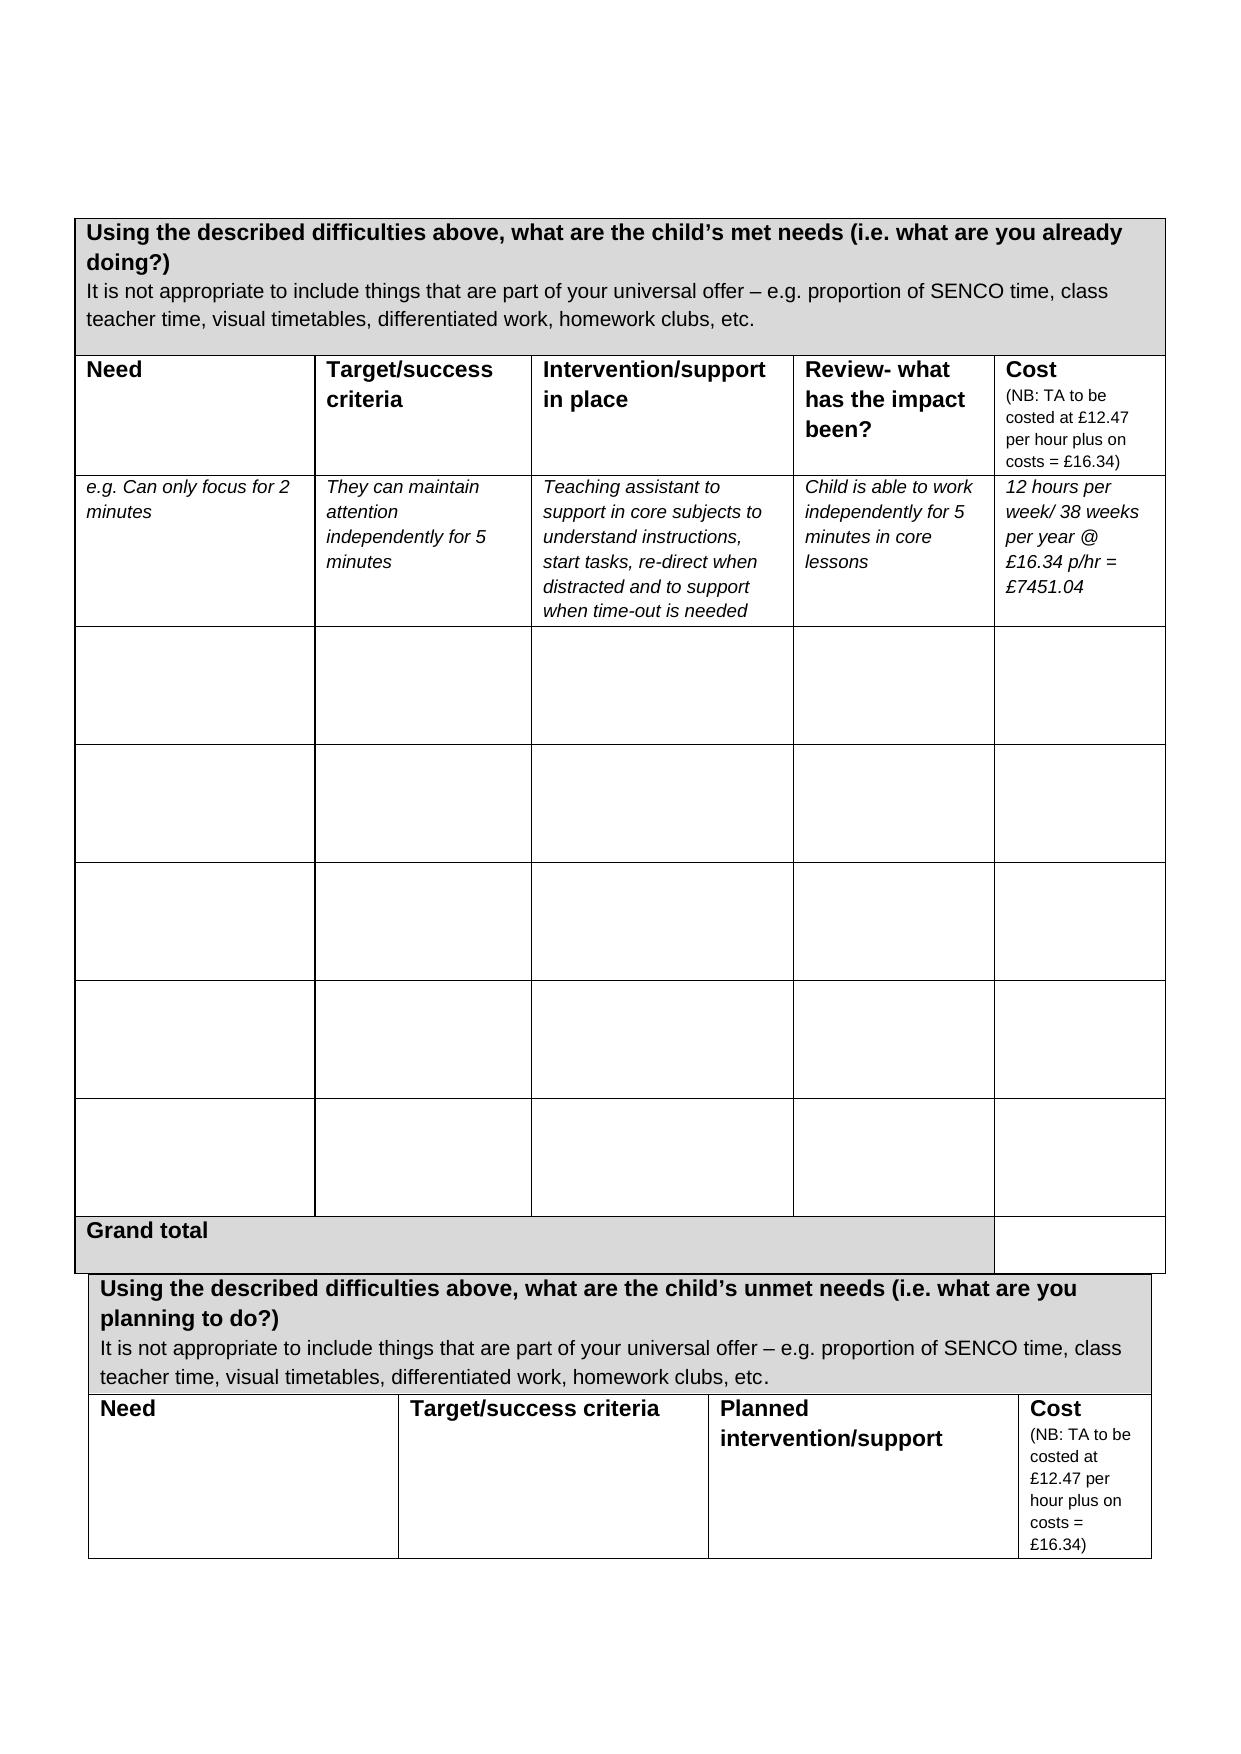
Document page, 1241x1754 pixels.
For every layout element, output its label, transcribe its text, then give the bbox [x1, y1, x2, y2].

table_cell Cost (NB: TA to be costed at £12.47 per hour plus on costs = £16.34) [1019, 1395, 1151, 1558]
table_cell [316, 863, 531, 980]
table_cell [995, 981, 1165, 1098]
table_cell [316, 745, 531, 862]
table_cell Review- what has the impact been? [794, 356, 994, 475]
table_cell [995, 863, 1165, 980]
table_cell Need [76, 356, 314, 475]
table_cell [76, 745, 314, 862]
table_cell Target/success criteria [316, 356, 531, 475]
table_cell [316, 627, 531, 744]
table_cell e.g. Can only focus for 2 minutes [76, 476, 314, 626]
table_cell [995, 1217, 1165, 1273]
table_cell [316, 1099, 531, 1216]
table_cell [794, 1099, 994, 1216]
table_cell [76, 981, 314, 1098]
table_cell [532, 981, 793, 1098]
table_cell [995, 1099, 1165, 1216]
table_cell [532, 1099, 793, 1216]
table_header Using the described difficulties above, what are the child’s unmet needs (i.e. what are you planning to do?) It is not appropriate to include things that are part of your universal offer – e.g. proportion of SENCO time, class teacher time, visual timetables, differentiated work, homework clubs, etc. [89, 1275, 1151, 1393]
table_cell [794, 863, 994, 980]
table_cell Need [89, 1395, 398, 1558]
table_cell [995, 745, 1165, 862]
table_cell Child is able to work independently for 5 minutes in core lessons [794, 476, 994, 626]
table_cell [995, 627, 1165, 744]
table_cell [794, 745, 994, 862]
table_cell 12 hours per week/ 38 weeks per year @ £16.34 p/hr = £7451.04 [995, 476, 1165, 626]
table_cell [76, 863, 314, 980]
table_cell Cost (NB: TA to be costed at £12.47 per hour plus on costs = £16.34) [995, 356, 1165, 475]
table_cell Teaching assistant to support in core subjects to understand instructions, start tasks, re-direct when distracted and to support when time-out is needed [532, 476, 793, 626]
table_cell [794, 981, 994, 1098]
table_cell [532, 863, 793, 980]
table_cell [794, 627, 994, 744]
table_cell Grand total [76, 1217, 994, 1273]
table_header Using the described difficulties above, what are the child’s met needs (i.e. what are you already doing?) It is not appropriate to include things that are part of your universal offer – e.g. proportion of SENCO time, class teacher time, visual timetables, differentiated work, homework clubs, etc. [76, 219, 1165, 355]
table_cell Intervention/support in place [532, 356, 793, 475]
table_cell [76, 627, 314, 744]
table_cell [532, 627, 793, 744]
table_cell [532, 745, 793, 862]
table_cell [76, 1099, 314, 1216]
table_cell Target/success criteria [399, 1395, 708, 1558]
table_cell They can maintain attention independently for 5 minutes [316, 476, 531, 626]
table_cell Planned intervention/support [709, 1395, 1018, 1558]
table_cell [316, 981, 531, 1098]
